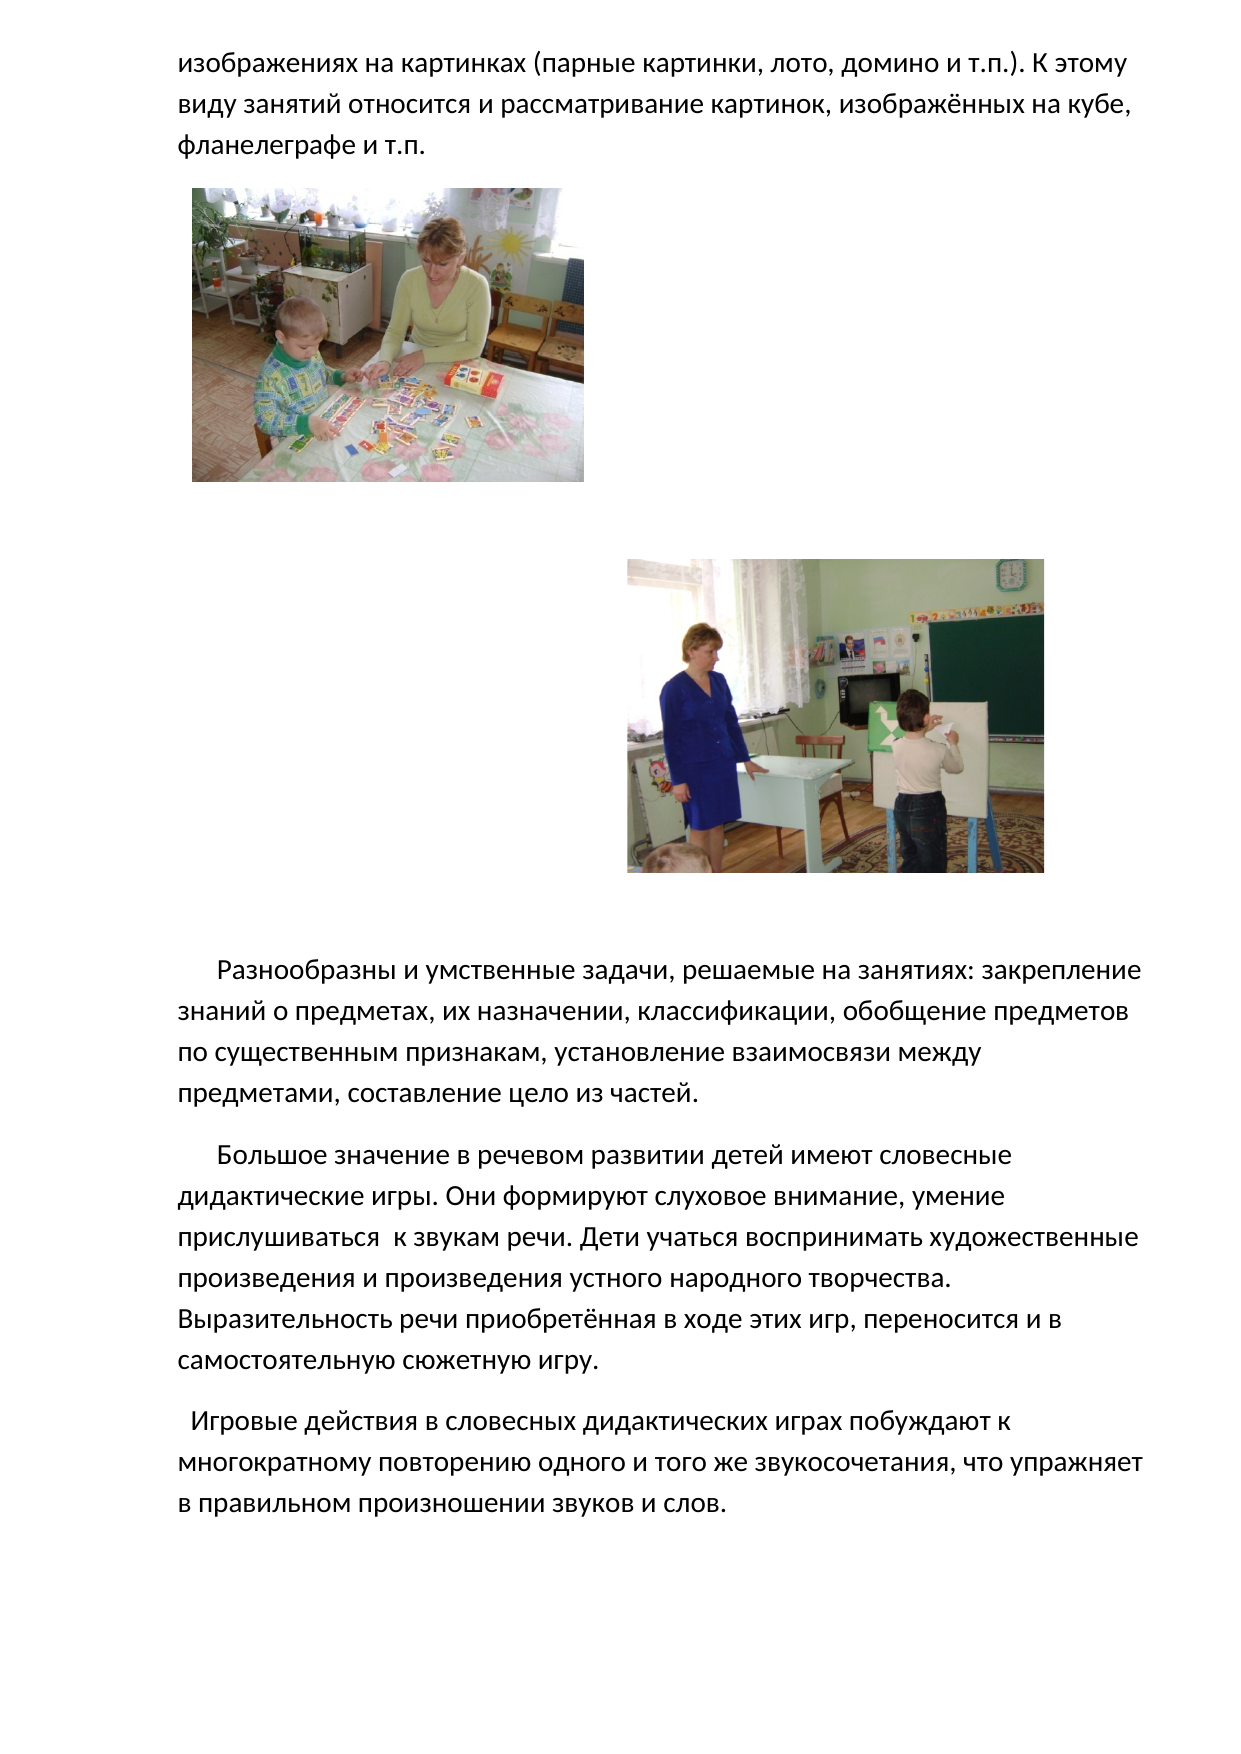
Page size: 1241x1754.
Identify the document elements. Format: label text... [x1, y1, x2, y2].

picture [627, 559, 1045, 873]
picture [192, 188, 584, 482]
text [177, 44, 1152, 162]
text Разнообразны и умственные задачи, решаемые на занятиях: закрепление знаний о предметах, их назначении, классификации, обобщение предметов по существенным признакам, установление взаимосвязи между предметами, составление цело из частей. [177, 951, 1152, 1110]
text Игровые действия в словесных дидактических играх побуждают к многократному повторению одного и того же звукосочетания, что упражняет в правильном произношении звуков и слов. [177, 1402, 1152, 1520]
text Большое значение в речевом развитии детей имеют словесные дидактические игры. Они формируют слуховое внимание, умение прислушиваться к звукам речи. Дети учаться воспринимать художественные произведения и произведения устного народного творчества. Выразительность речи приобретённая в ходе этих игр, переносится и в самостоятельную сюжетную игру. [177, 1136, 1152, 1376]
